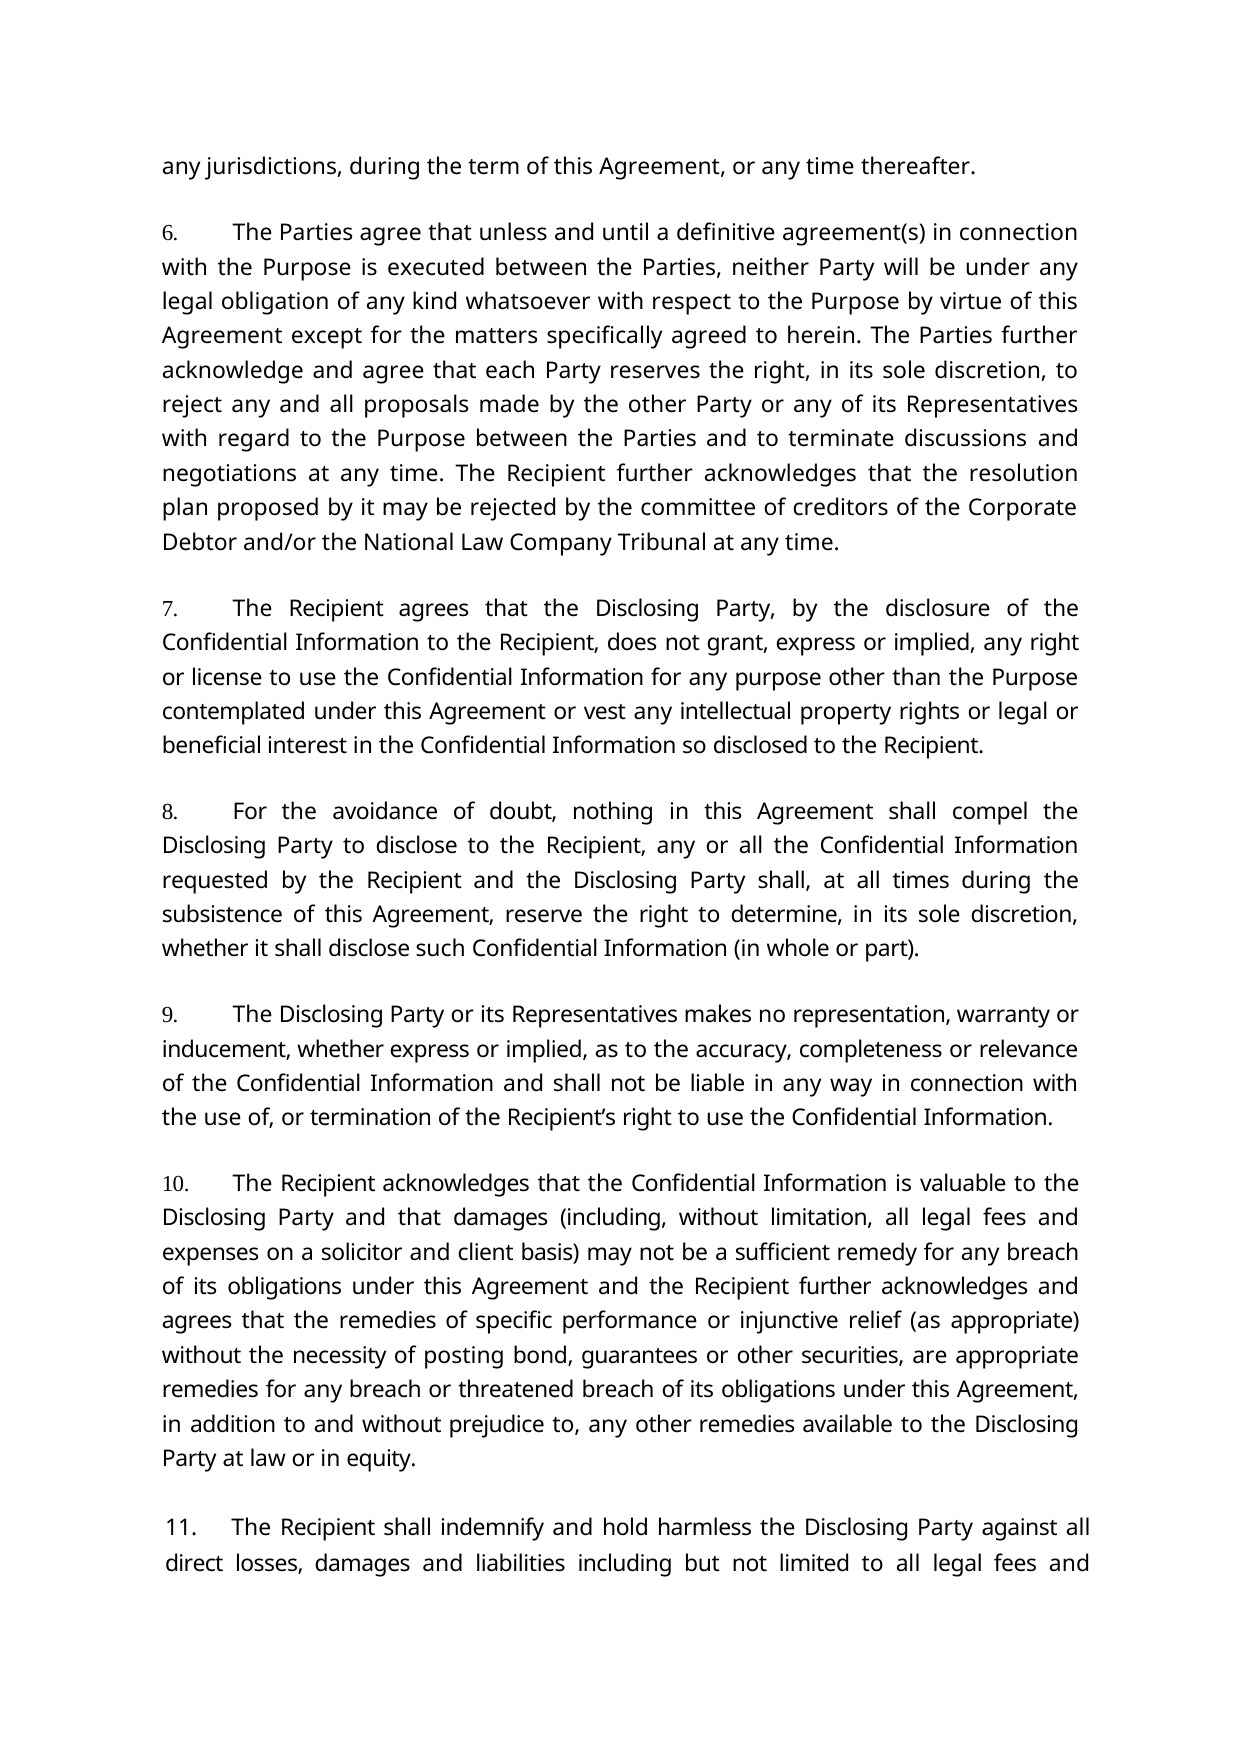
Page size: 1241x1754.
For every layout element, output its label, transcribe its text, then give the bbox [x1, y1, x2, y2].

list For the avoidance of doubt, nothing in this Agreement shall compel the Disclosing Party to disclose to the Recipient, any or all the Confidential Information requested by the Recipient and the Disclosing Party shall, at all times during the subsistence of this Agreement, reserve the right to determine, in its sole discretion, whether it shall disclose such Confidential Information (in whole or part). [162, 795, 1079, 963]
list The Recipient acknowledges that the Confidential Information is valuable to the Disclosing Party and that damages (including, without limitation, all legal fees and expenses on a solicitor and client basis) may not be a sufficient remedy for any breach of its obligations under this Agreement and the Recipient further acknowledges and agrees that the remedies of specific performance or injunctive relief (as appropriate) without the necessity of posting bond, guarantees or other securities, are appropriate remedies for any breach or threatened breach of its obligations under this Agreement, in addition to and without prejudice to, any other remedies available to the Disclosing Party at law or in equity. [162, 1167, 1079, 1473]
list The Disclosing Party or its Representatives makes no representation, warranty or inducement, whether express or implied, as to the accuracy, completeness or relevance of the Confidential Information and shall not be liable in any way in connection with the use of, or termination of the Recipient’s right to use the Confidential Information. [162, 998, 1079, 1133]
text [165, 1511, 1090, 1578]
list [162, 150, 1079, 181]
list The Parties agree that unless and until a definitive agreement(s) in connection with the Purpose is executed between the Parties, neither Party will be under any legal obligation of any kind whatsoever with respect to the Purpose by virtue of this Agreement except for the matters specifically agreed to herein. The Parties further acknowledge and agree that each Party reserves the right, in its sole discretion, to reject any and all proposals made by the other Party or any of its Representatives with regard to the Purpose between the Parties and to terminate discussions and negotiations at any time. The Recipient further acknowledges that the resolution plan proposed by it may be rejected by the committee of creditors of the Corporate Debtor and/or the National Law Company Tribunal at any time. [162, 216, 1079, 557]
list The Recipient agrees that the Disclosing Party, by the disclosure of the Confidential Information to the Recipient, does not grant, express or implied, any right or license to use the Confidential Information for any purpose other than the Purpose contemplated under this Agreement or vest any intellectual property rights or legal or beneficial interest in the Confidential Information so disclosed to the Recipient. [162, 592, 1079, 760]
